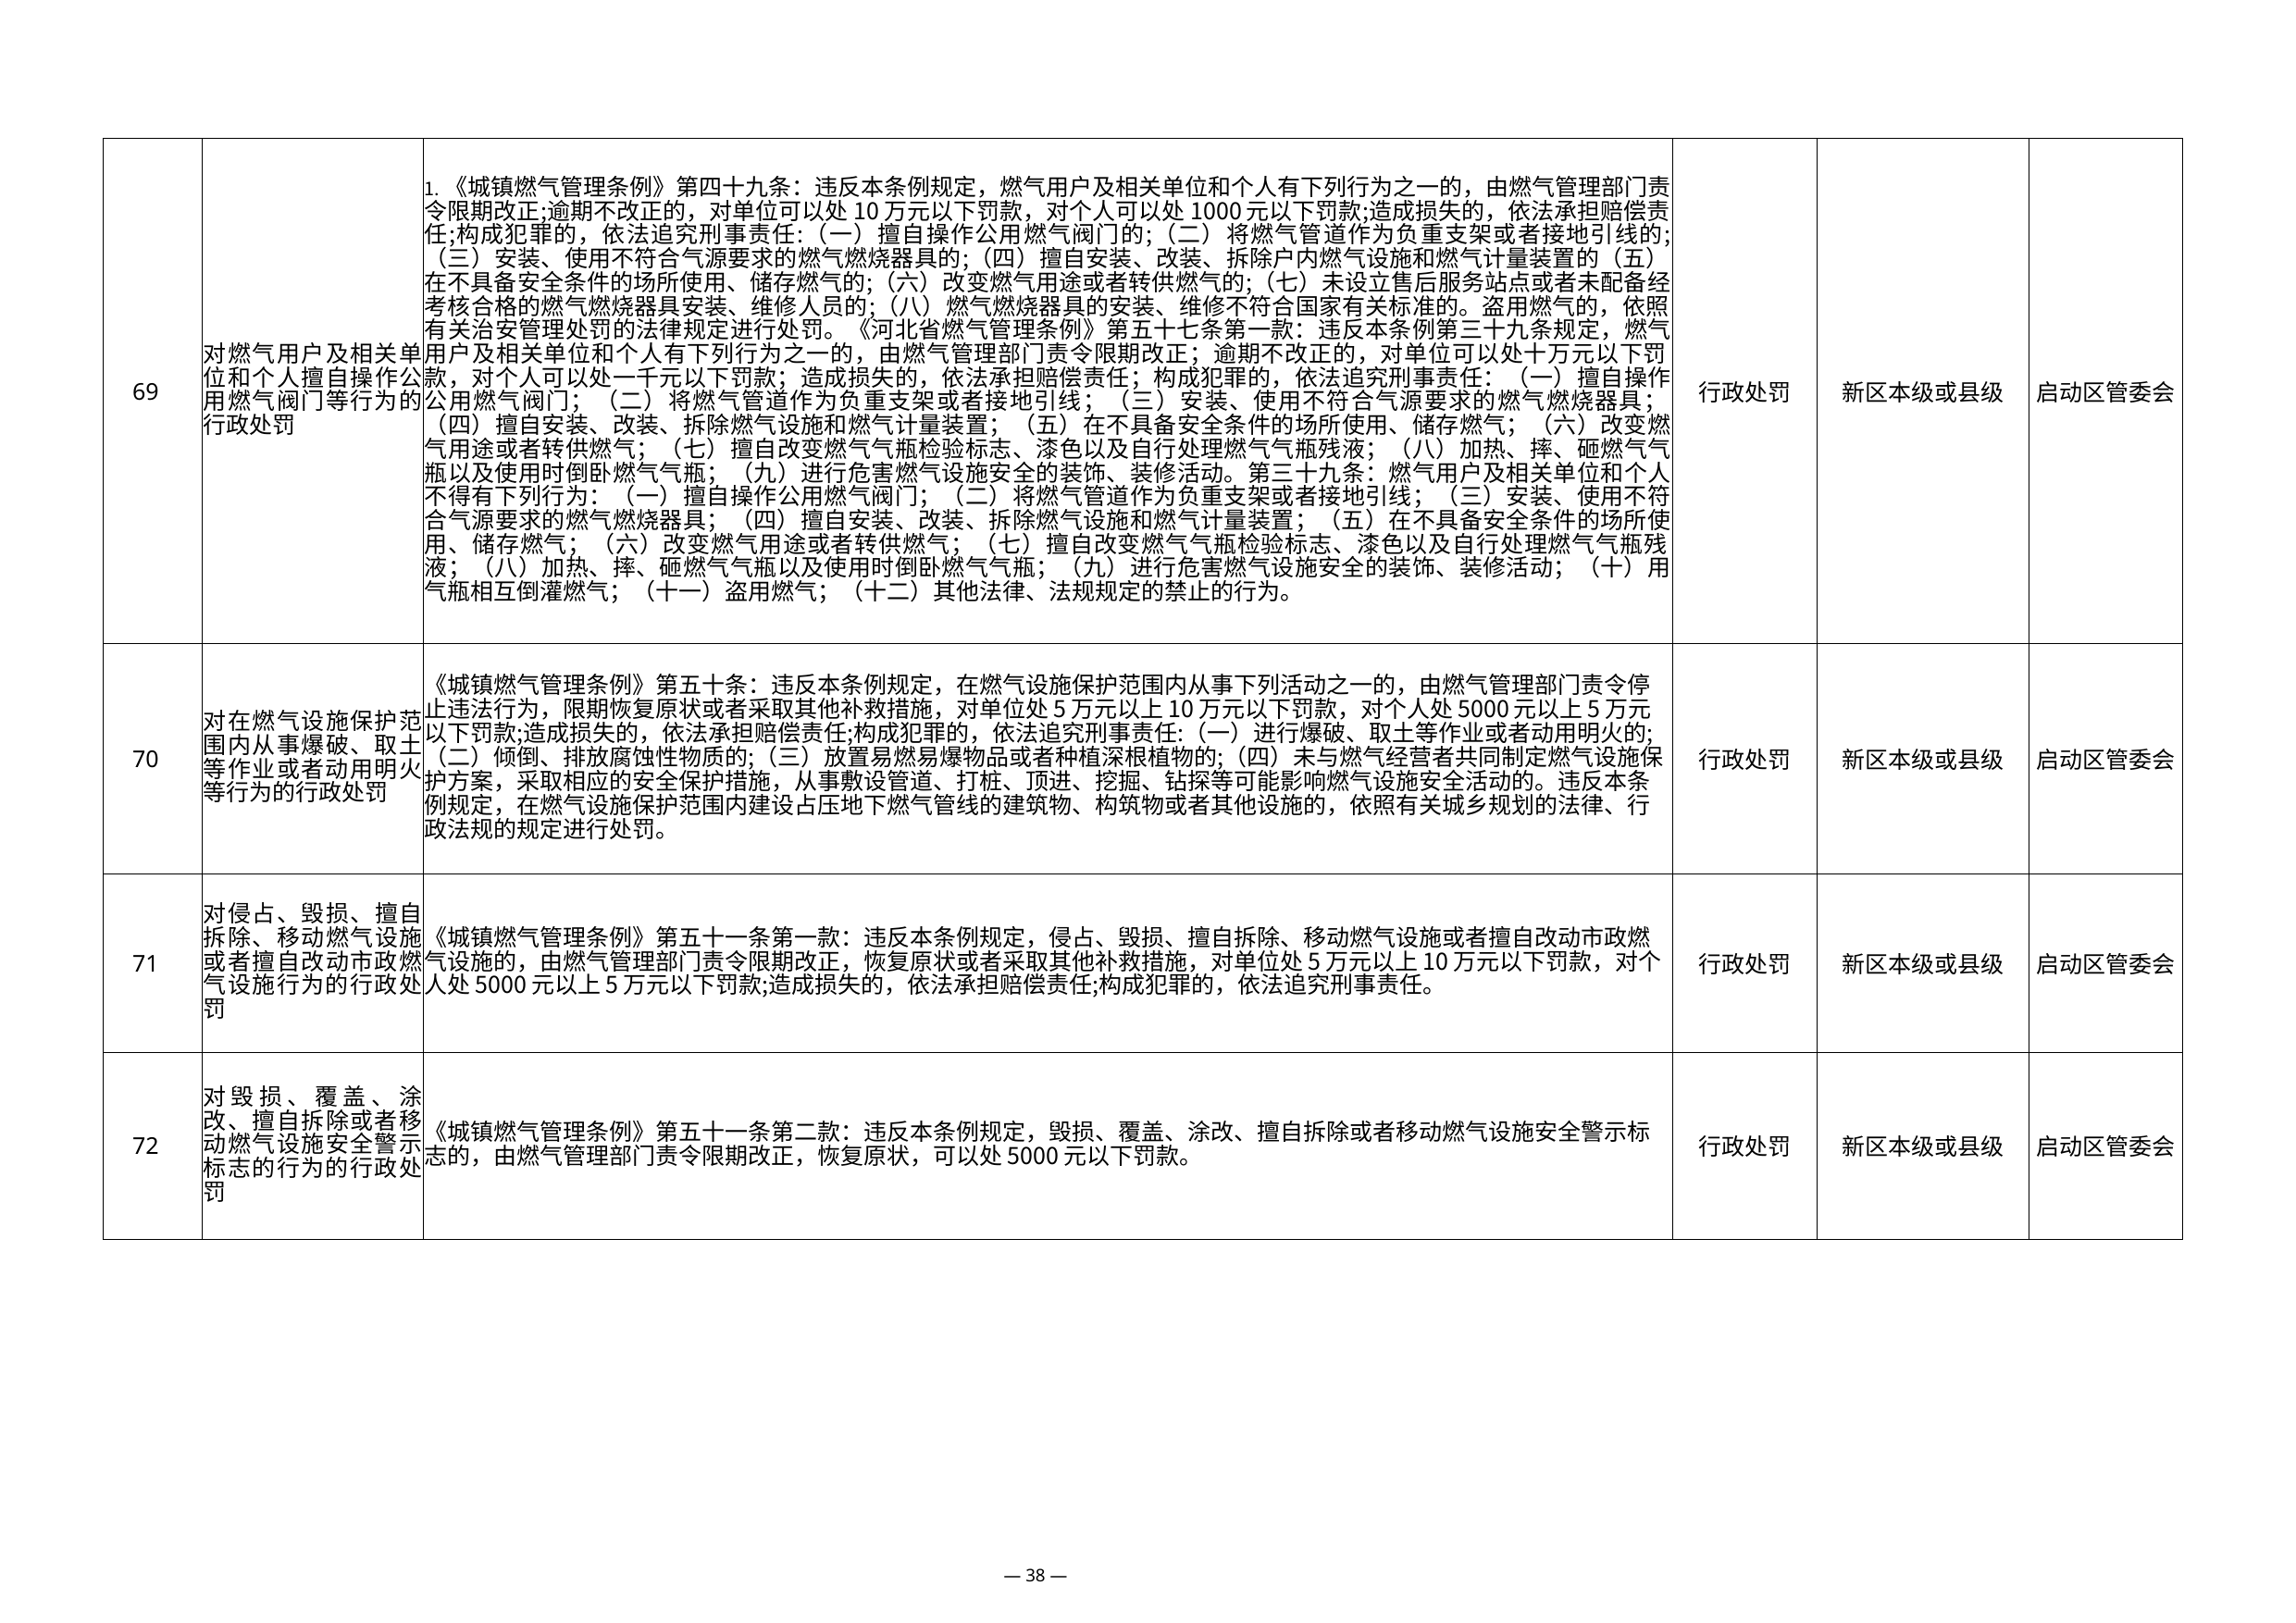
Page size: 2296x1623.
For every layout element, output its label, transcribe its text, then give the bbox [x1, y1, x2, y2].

table_cell 新区本级或县级 [1818, 644, 2029, 873]
table_cell 启动区管委会 [2029, 644, 2182, 873]
table_cell 对燃气用户及相关单位和个人擅自操作公用燃气阀门等行为的行政处罚 [203, 139, 423, 642]
table_cell 行政处罚 [1673, 644, 1817, 873]
table_cell 行政处罚 [1673, 874, 1817, 1052]
table_cell [104, 1053, 202, 1239]
table_cell 新区本级或县级 [1818, 139, 2029, 642]
table_cell 行政处罚 [1673, 139, 1817, 642]
table_cell 启动区管委会 [2029, 139, 2182, 642]
table_cell 对在燃气设施保护范围内从事爆破、取土等作业或者动用明火等行为的行政处罚 [203, 644, 423, 873]
table_cell 《城镇燃气管理条例》第五十条：违反本条例规定，在燃气设施保护范围内从事下列活动之一的，由燃气管理部门责令停止违法行为，限期恢复原状或者采取其他补救措施，对单位处5万元以上10万元以下罚款，对个人处5000元以上5万元以下罚款;造成损失的，依法承担赔偿责任;构成犯罪的，依法追究刑事责任:（一）进行爆破、取土等作业或者动用明火的;（二）倾倒、排放腐蚀性物质的;（三）放置易燃易爆物品或者种植深根植物的;（四）未与燃气经营者共同制定燃气设施保护方案，采取相应的安全保护措施，从事敷设管道、打桩、顶进、挖掘、钻探等可能影响燃气设施安全活动的。违反本条例规定，在燃气设施保护范围内建设占压地下燃气管线的建筑物、构筑物或者其他设施的，依照有关城乡规划的法律、行政法规的规定进行处罚。 [424, 644, 1672, 873]
table_cell 行政处罚 [1673, 1053, 1817, 1239]
table_cell 对毁损、覆盖、涂改、擅自拆除或者移动燃气设施安全警示标志的行为的行政处罚 [203, 1053, 423, 1239]
table_cell 启动区管委会 [2029, 874, 2182, 1052]
table_cell [104, 874, 202, 1052]
table_cell 新区本级或县级 [1818, 1053, 2029, 1239]
table_cell 《城镇燃气管理条例》第四十九条：违反本条例规定，燃气用户及相关单位和个人有下列行为之一的，由燃气管理部门责令限期改正;逾期不改正的，对单位可以处10万元以下罚款，对个人可以处1000元以下罚款;造成损失的，依法承担赔偿责任;构成犯罪的，依法追究刑事责任:（一）擅自操作公用燃气阀门的;（二）将燃气管道作为负重支架或者接地引线的;（三）安装、使用不符合气源要求的燃气燃烧器具的;（四）擅自安装、改装、拆除户内燃气设施和燃气计量装置的（五）在不具备安全条件的场所使用、储存燃气的;（六）改变燃气用途或者转供燃气的;（七）未设立售后服务站点或者未配备经考核合格的燃气燃烧器具安装、维修人员的;（八）燃气燃烧器具的安装、维修不符合国家有关标准的。盗用燃气的，依照有关治安管理处罚的法律规定进行处罚。《河北省燃气管理条例》第五十七条第一款：违反本条例第三十九条规定，燃气用户及相关单位和个人有下列行为之一的，由燃气管理部门责令限期改正；逾期不改正的，对单位可以处十万元以下罚款，对个人可以处一千元以下罚款；造成损失的，依法承担赔偿责任；构成犯罪的，依法追究刑事责任：（一）擅自操作公用燃气阀门；（二）将燃气管道作为负重支架或者接地引线；（三）安装、使用不符合气源要求的燃气燃烧器具；（四）擅自安装、改装、拆除燃气设施和燃气计量装置；（五）在不具备安全条件的场所使用、储存燃气；（六）改变燃气用途或者转供燃气；（七）擅自改变燃气气瓶检验标志、漆色以及自行处理燃气气瓶残液；（八）加热、摔、砸燃气气瓶以及使用时倒卧燃气气瓶；（九）进行危害燃气设施安全的装饰、装修活动。第三十九条：燃气用户及相关单位和个人不得有下列行为：（一）擅自操作公用燃气阀门；（二）将燃气管道作为负重支架或者接地引线；（三）安装、使用不符合气源要求的燃气燃烧器具；（四）擅自安装、改装、拆除燃气设施和燃气计量装置；（五）在不具备安全条件的场所使用、储存燃气；（六）改变燃气用途或者转供燃气；（七）擅自改变燃气气瓶检验标志、漆色以及自行处理燃气气瓶残液；（八）加热、摔、砸燃气气瓶以及使用时倒卧燃气气瓶；（九）进行危害燃气设施安全的装饰、装修活动；（十）用气瓶相互倒灌燃气；（十一）盗用燃气；（十二）其他法律、法规规定的禁止的行为。 [424, 139, 1672, 642]
table_cell [104, 139, 202, 642]
table_cell 新区本级或县级 [1818, 874, 2029, 1052]
table_cell 对侵占、毁损、擅自拆除、移动燃气设施或者擅自改动市政燃气设施行为的行政处罚 [203, 874, 423, 1052]
table_cell 启动区管委会 [2029, 1053, 2182, 1239]
table_cell 《城镇燃气管理条例》第五十一条第一款：违反本条例规定，侵占、毁损、擅自拆除、移动燃气设施或者擅自改动市政燃气设施的，由燃气管理部门责令限期改正，恢复原状或者采取其他补救措施，对单位处5万元以上10万元以下罚款，对个人处5000元以上5万元以下罚款;造成损失的，依法承担赔偿责任;构成犯罪的，依法追究刑事责任。 [424, 874, 1672, 1052]
table_cell 《城镇燃气管理条例》第五十一条第二款：违反本条例规定，毁损、覆盖、涂改、擅自拆除或者移动燃气设施安全警示标志的，由燃气管理部门责令限期改正，恢复原状，可以处5000元以下罚款。 [424, 1053, 1672, 1239]
table_cell [104, 644, 202, 873]
